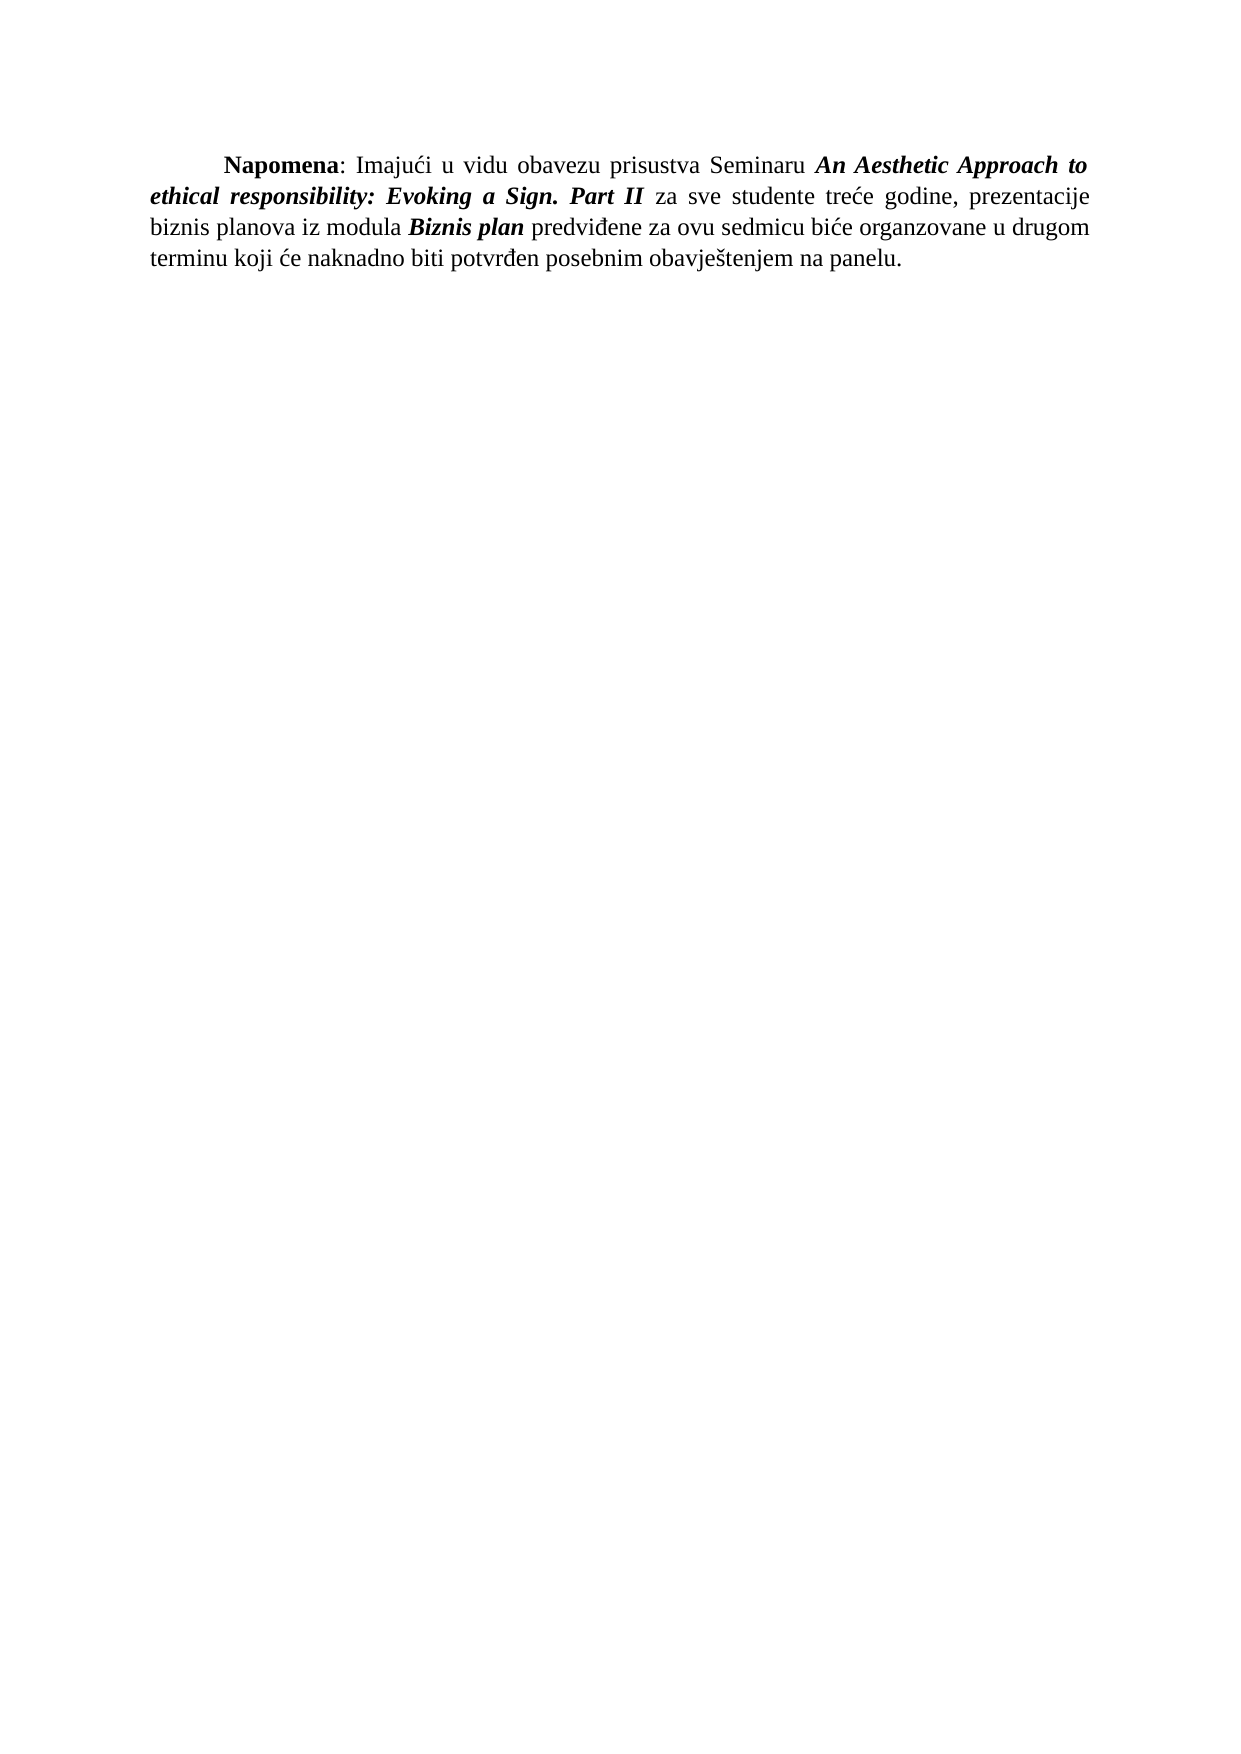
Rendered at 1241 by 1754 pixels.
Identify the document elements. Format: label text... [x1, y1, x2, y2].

text Napomena: Imajući u vidu obavezu prisustva Seminaru An Aesthetic Approach to ethical responsibility: Evoking a Sign. Part II za sve studente treće godine, prezentacije biznis planova iz modula Biznis plan predviđene za ovu sedmicu biće organzovane u drugom terminu koji će naknadno biti potvrđen posebnim obavještenjem na panelu. [150, 150, 1090, 272]
